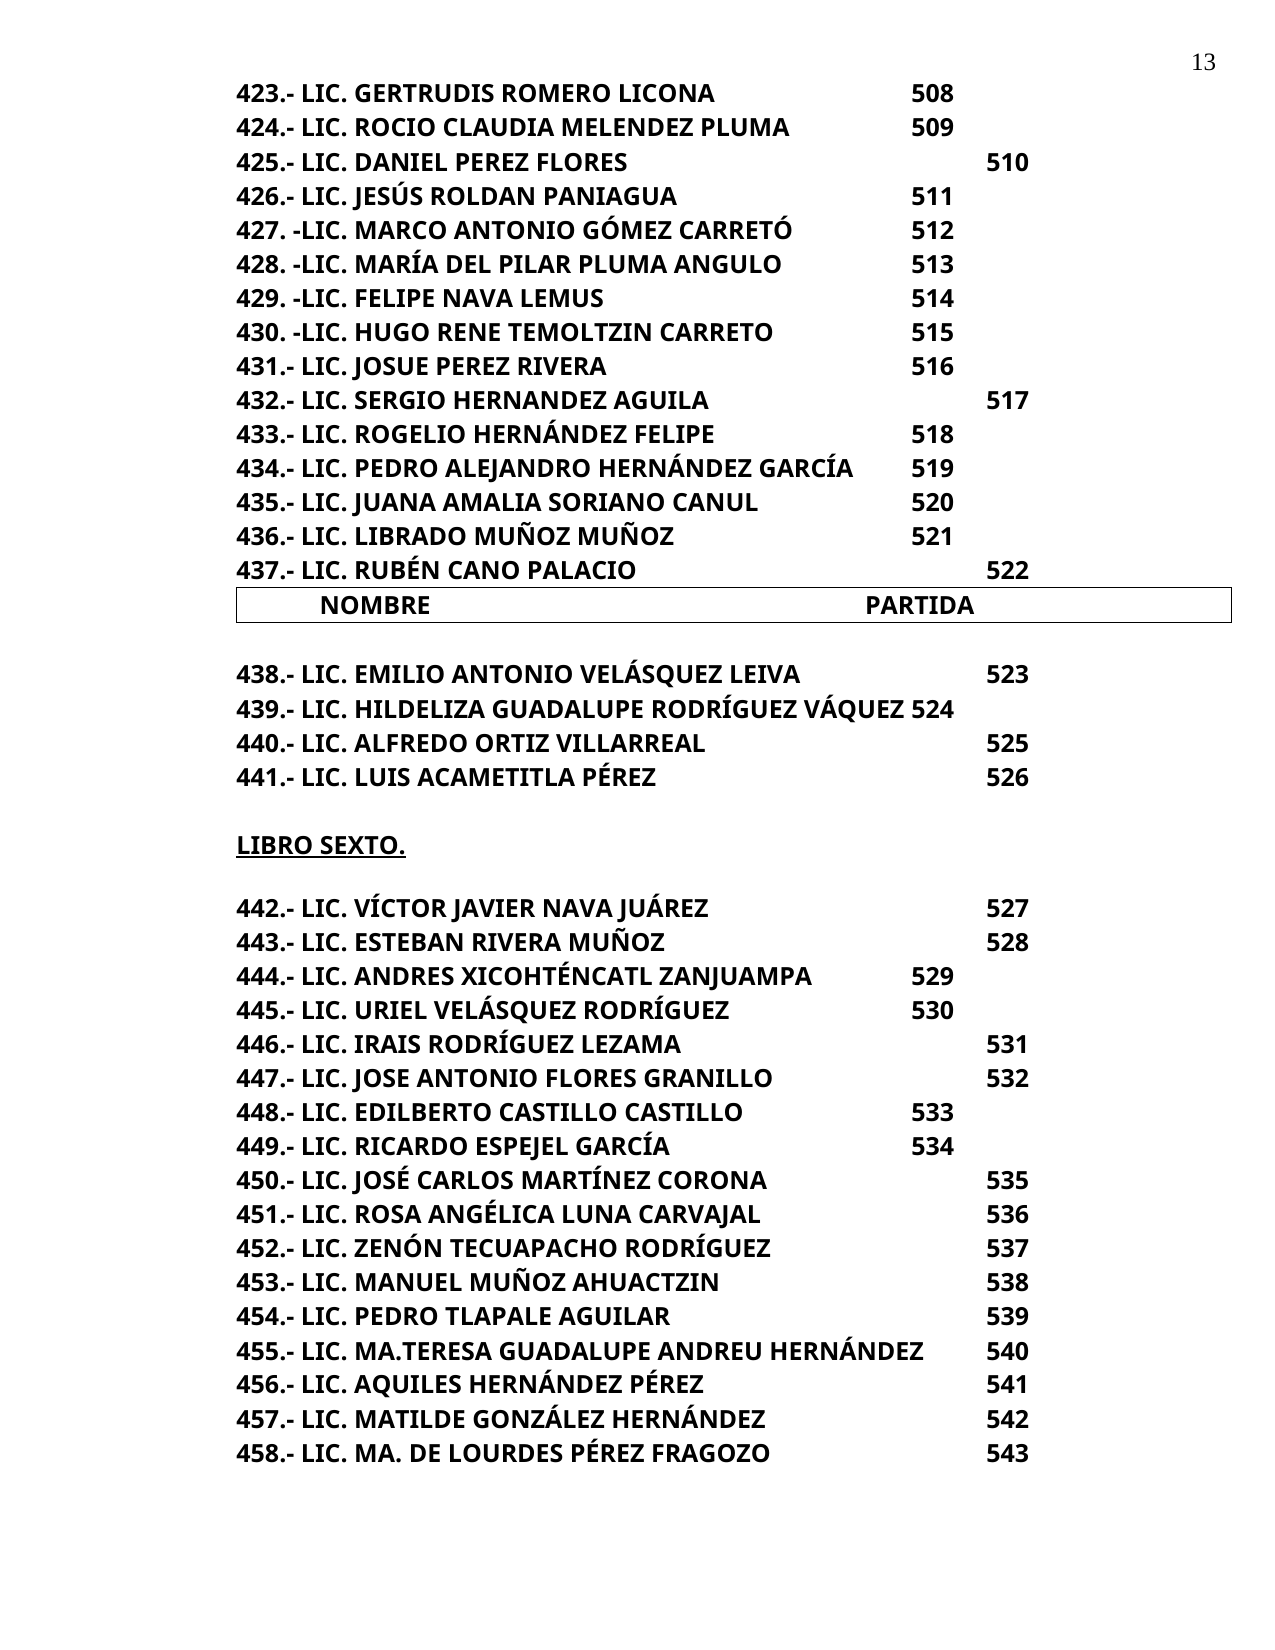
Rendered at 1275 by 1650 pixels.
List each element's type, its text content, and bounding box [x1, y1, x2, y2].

text 438.- LIC. EMILIO ANTONIO VELÁSQUEZ LEIVA 523 [236, 657, 1216, 691]
text 453.- LIC. MANUEL MUÑOZ AHUACTZIN 538 [236, 1265, 1216, 1299]
text 451.- LIC. ROSA ANGÉLICA LUNA CARVAJAL 536 [236, 1197, 1216, 1231]
text LIBRO SEXTO. [236, 827, 1216, 862]
text 444.- LIC. ANDRES XICOHTÉNCATL ZANJUAMPA 529 [236, 958, 1216, 992]
text 445.- LIC. URIEL VELÁSQUEZ RODRÍGUEZ 530 [236, 992, 1216, 1027]
text 425.- LIC. DANIEL PEREZ FLORES 510 [236, 144, 1216, 178]
text 426.- LIC. JESÚS ROLDAN PANIAGUA 511 [236, 178, 1216, 212]
text 440.- LIC. ALFREDO ORTIZ VILLARREAL 525 [236, 725, 1216, 759]
text 437.- LIC. RUBÉN CANO PALACIO 522 [236, 553, 1216, 587]
text 449.- LIC. RICARDO ESPEJEL GARCÍA 534 [236, 1129, 1216, 1163]
text 433.- LIC. ROGELIO HERNÁNDEZ FELIPE 518 [236, 417, 1216, 451]
text 441.- LIC. LUIS ACAMETITLA PÉREZ 526 [236, 759, 1216, 793]
text 456.- LIC. AQUILES HERNÁNDEZ PÉREZ 541 [236, 1367, 1216, 1401]
text 431.- LIC. JOSUE PEREZ RIVERA 516 [236, 348, 1216, 383]
text 452.- LIC. ZENÓN TECUAPACHO RODRÍGUEZ 537 [236, 1231, 1216, 1265]
text 436.- LIC. LIBRADO MUÑOZ MUÑOZ 521 [236, 519, 1216, 553]
text 423.- LIC. GERTRUDIS ROMERO LICONA 508 [236, 76, 1216, 110]
text 432.- LIC. SERGIO HERNANDEZ AGUILA 517 [236, 383, 1216, 417]
text 458.- LIC. MA. DE LOURDES PÉREZ FRAGOZO 543 [236, 1435, 1216, 1469]
text 443.- LIC. ESTEBAN RIVERA MUÑOZ 528 [236, 924, 1216, 958]
text 454.- LIC. PEDRO TLAPALE AGUILAR 539 [236, 1299, 1216, 1333]
text 447.- LIC. JOSE ANTONIO FLORES GRANILLO 532 [236, 1061, 1216, 1095]
text 455.- LIC. MA.TERESA GUADALUPE ANDREU HERNÁNDEZ 540 [236, 1333, 1216, 1367]
text 435.- LIC. JUANA AMALIA SORIANO CANUL 520 [236, 485, 1216, 519]
text 450.- LIC. JOSÉ CARLOS MARTÍNEZ CORONA 535 [236, 1163, 1216, 1197]
text 427. -LIC. MARCO ANTONIO GÓMEZ CARRETÓ 512 [236, 212, 1216, 246]
text 446.- LIC. IRAIS RODRÍGUEZ LEZAMA 531 [236, 1027, 1216, 1061]
text 448.- LIC. EDILBERTO CASTILLO CASTILLO 533 [236, 1095, 1216, 1129]
table_header NOMBRE PARTIDA [237, 588, 1231, 622]
text 457.- LIC. MATILDE GONZÁLEZ HERNÁNDEZ 542 [236, 1401, 1216, 1435]
text 430. -LIC. HUGO RENE TEMOLTZIN CARRETO 515 [236, 314, 1216, 348]
text 442.- LIC. VÍCTOR JAVIER NAVA JUÁREZ 527 [236, 890, 1216, 924]
text 434.- LIC. PEDRO ALEJANDRO HERNÁNDEZ GARCÍA 519 [236, 451, 1216, 485]
text 439.- LIC. HILDELIZA GUADALUPE RODRÍGUEZ VÁQUEZ 524 [236, 691, 1216, 725]
text 428. -LIC. MARÍA DEL PILAR PLUMA ANGULO 513 [236, 246, 1216, 280]
text 424.- LIC. ROCIO CLAUDIA MELENDEZ PLUMA 509 [236, 110, 1216, 144]
text 429. -LIC. FELIPE NAVA LEMUS 514 [236, 280, 1216, 314]
